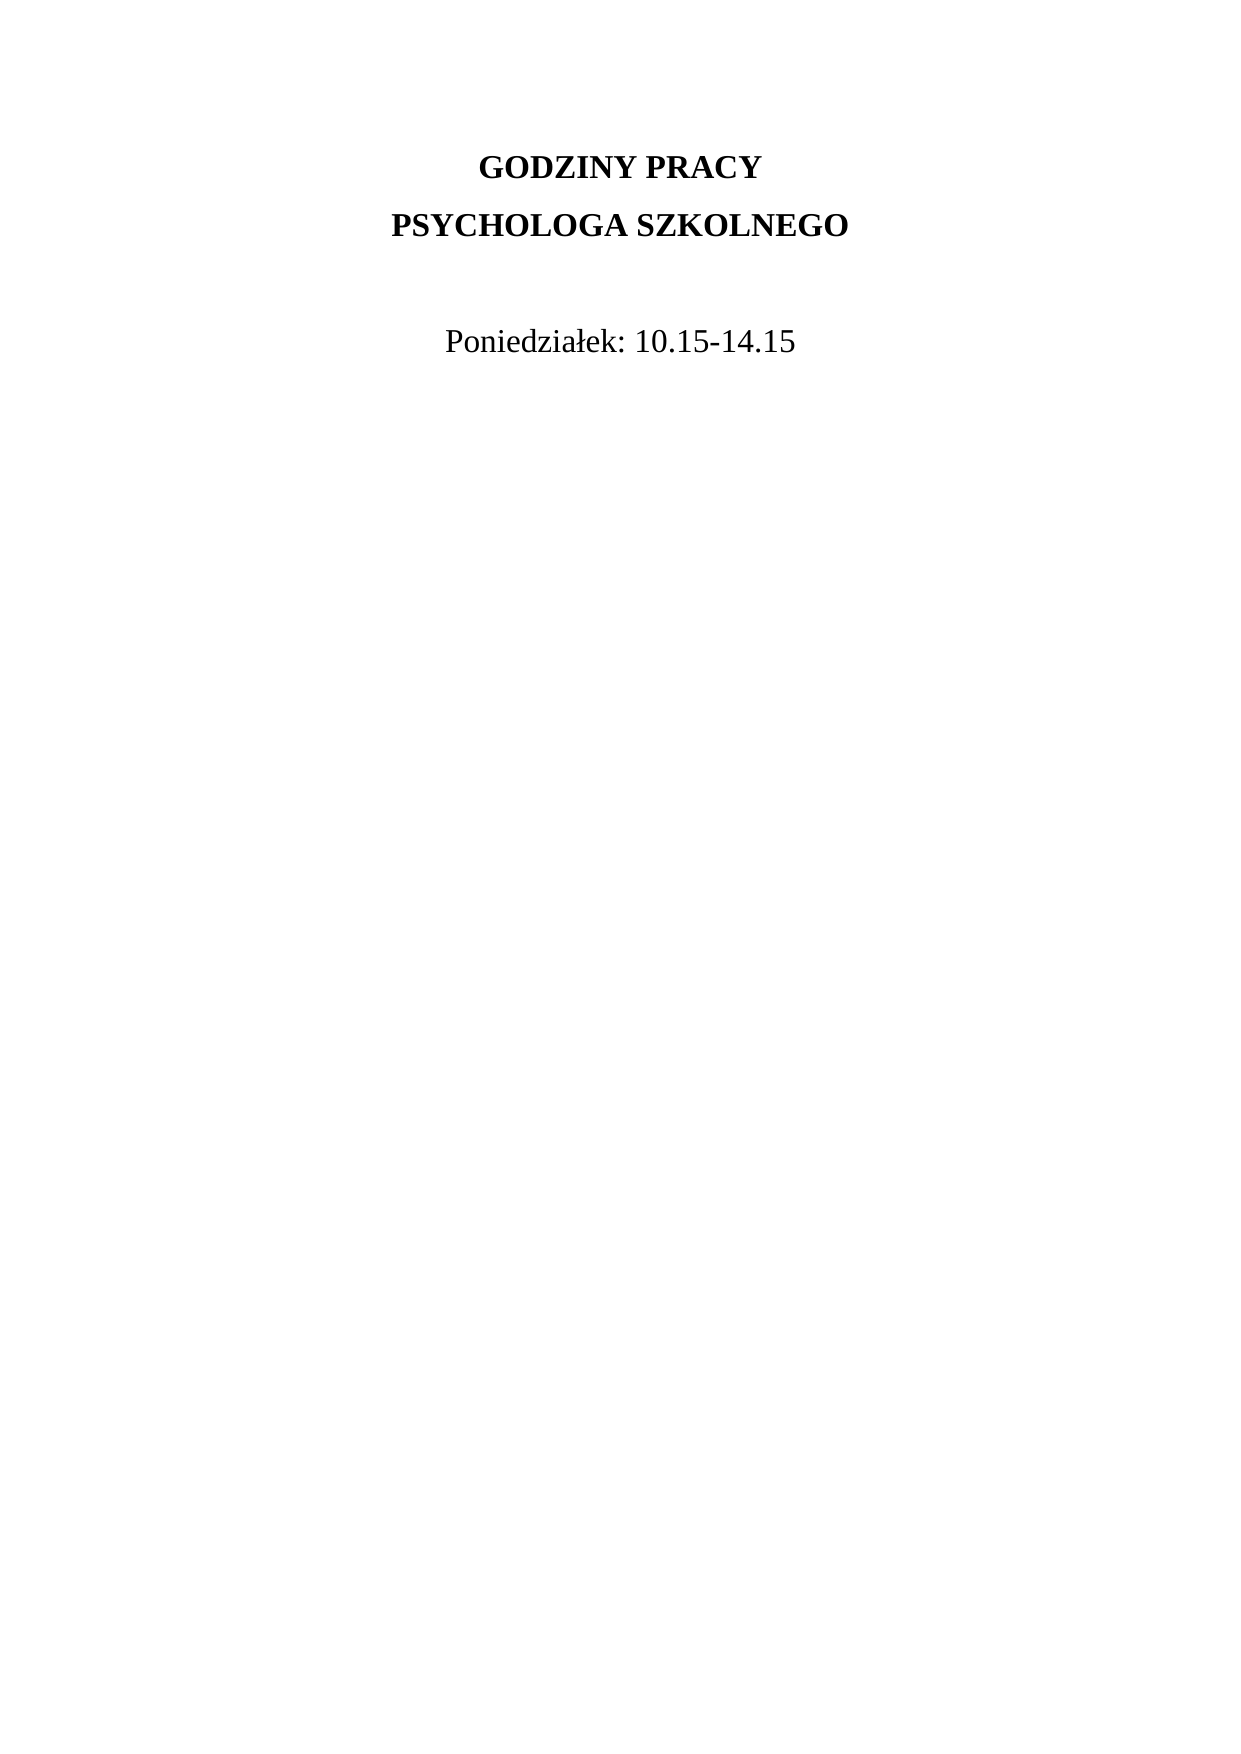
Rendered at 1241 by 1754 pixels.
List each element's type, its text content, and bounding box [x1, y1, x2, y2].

text PSYCHOLOGA SZKOLNEGO [148, 206, 1093, 244]
text GODZINY PRACY [148, 148, 1093, 186]
text Poniedziałek: 10.15-14.15 [148, 322, 1093, 360]
